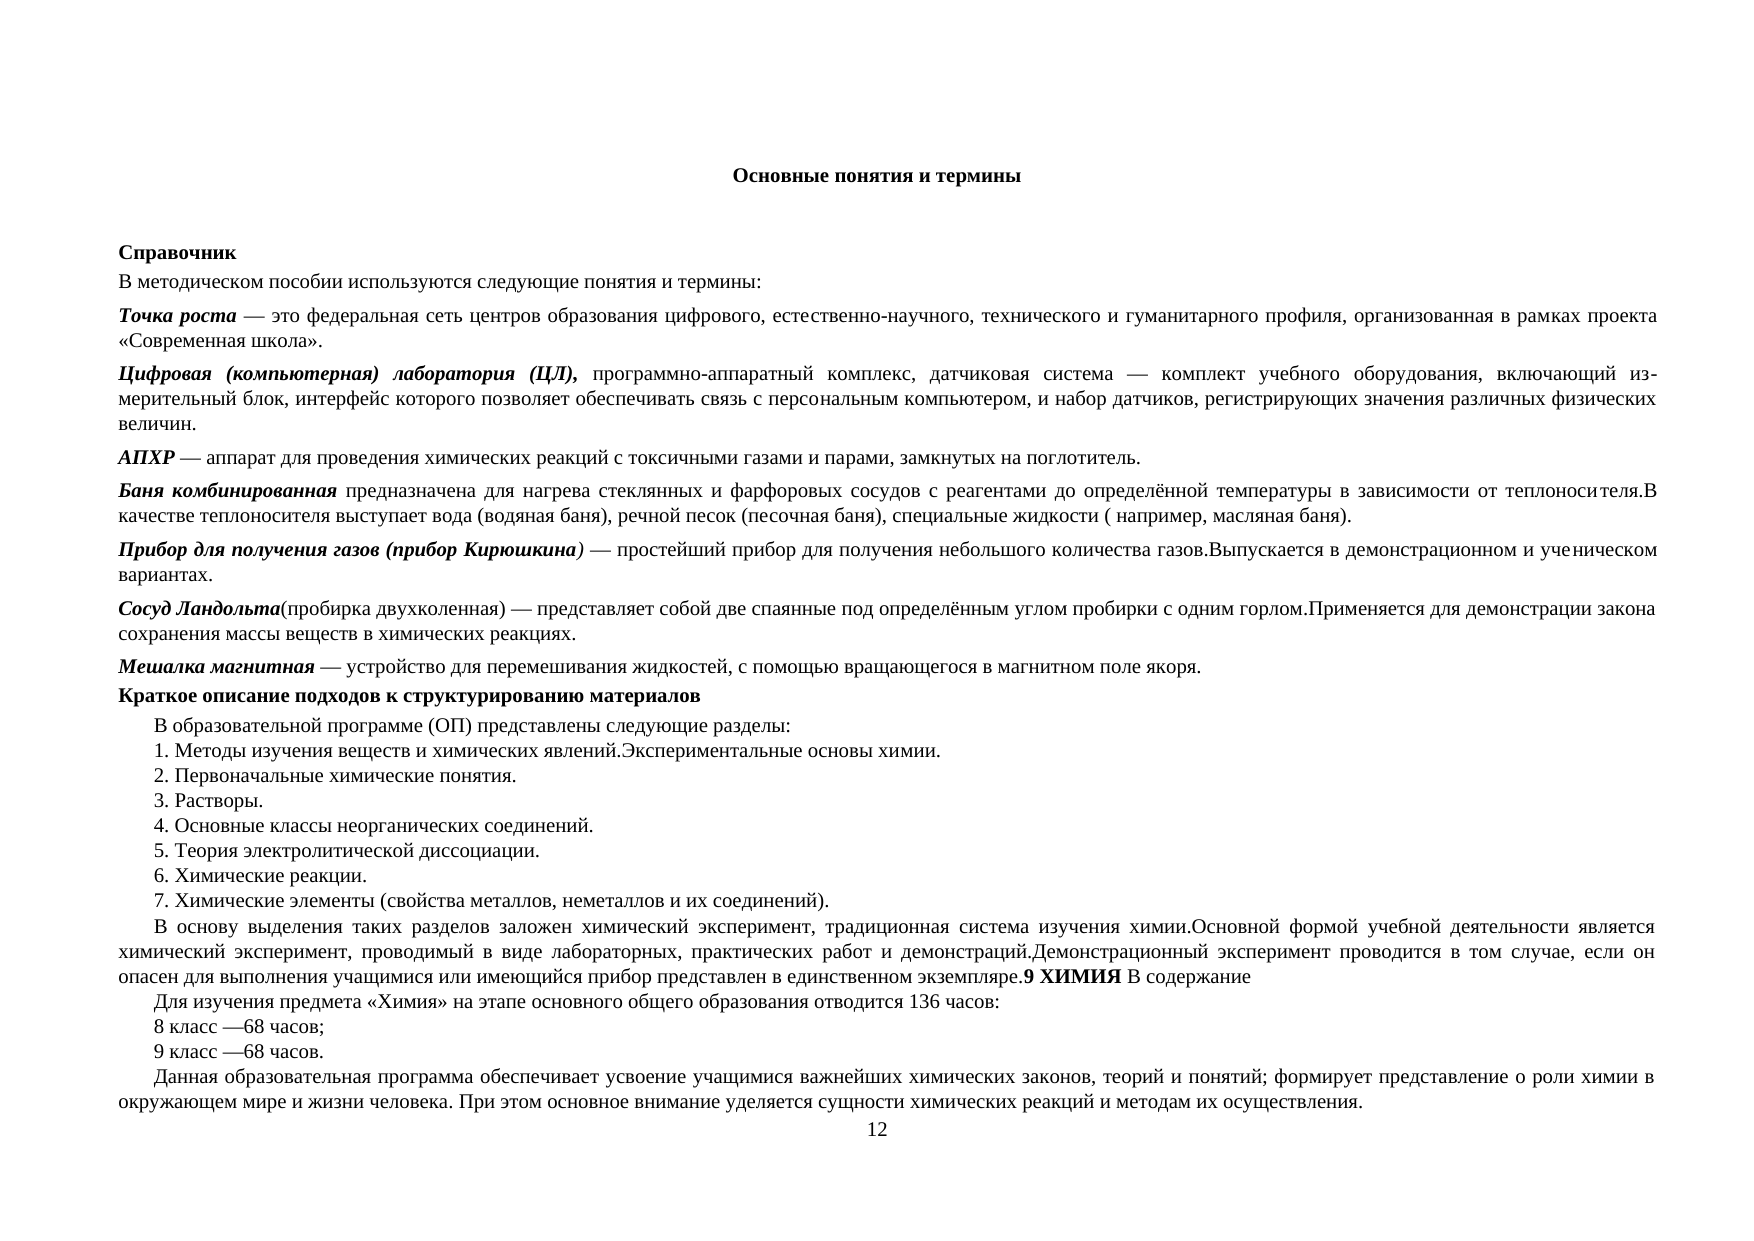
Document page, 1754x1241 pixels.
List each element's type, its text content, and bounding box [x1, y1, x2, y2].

table_cell Точка роста — это федеральная сеть центров образования цифрового, естественно-научного, технического и гуманитарного профиля, организованная в рамках проекта «Современная школа». [107, 297, 1668, 356]
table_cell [107, 649, 1668, 1113]
table_cell Баня комбинированная предназначена для нагрева стеклянных и фарфоровых сосудов с реагентами до определённой температуры в зависимости от теплоносителя.В качестве теплоносителя выступает вода (водяная баня), речной песок (песочная баня), специальные жидкости ( например, масляная баня). [107, 473, 1668, 532]
table_header Справочник [107, 210, 1668, 264]
table_cell Сосуд Ландольта(пробирка двухколенная) — представляет собой две спаянные под определённым углом пробирки с одним горлом.Применяется для демонстрации закона сохранения массы веществ в химических реакциях. [107, 590, 1668, 649]
table_cell Прибор для получения газов (прибор Кирюшкина) — простейший прибор для получения небольшого количества газов.Выпускается в демонстрационном и ученическом вариантах. [107, 532, 1668, 590]
table_cell Цифровая (компьютерная) лаборатория (ЦЛ), программно-аппаратный комплекс, датчиковая система — комплект учебного оборудования, включающий измерительный блок, интерфейс которого позволяет обеспечивать связь с персональным компьютером, и набор датчиков, регистрирующих значения различных физических величин. [107, 356, 1668, 439]
table_cell АПХР — аппарат для проведения химических реакций с токсичными газами и парами, замкнутых на поглотитель. [107, 440, 1668, 473]
text Основные понятия и термины [118, 157, 1636, 187]
table_cell В методическом пособии используются следующие понятия и термины: [107, 264, 1668, 297]
